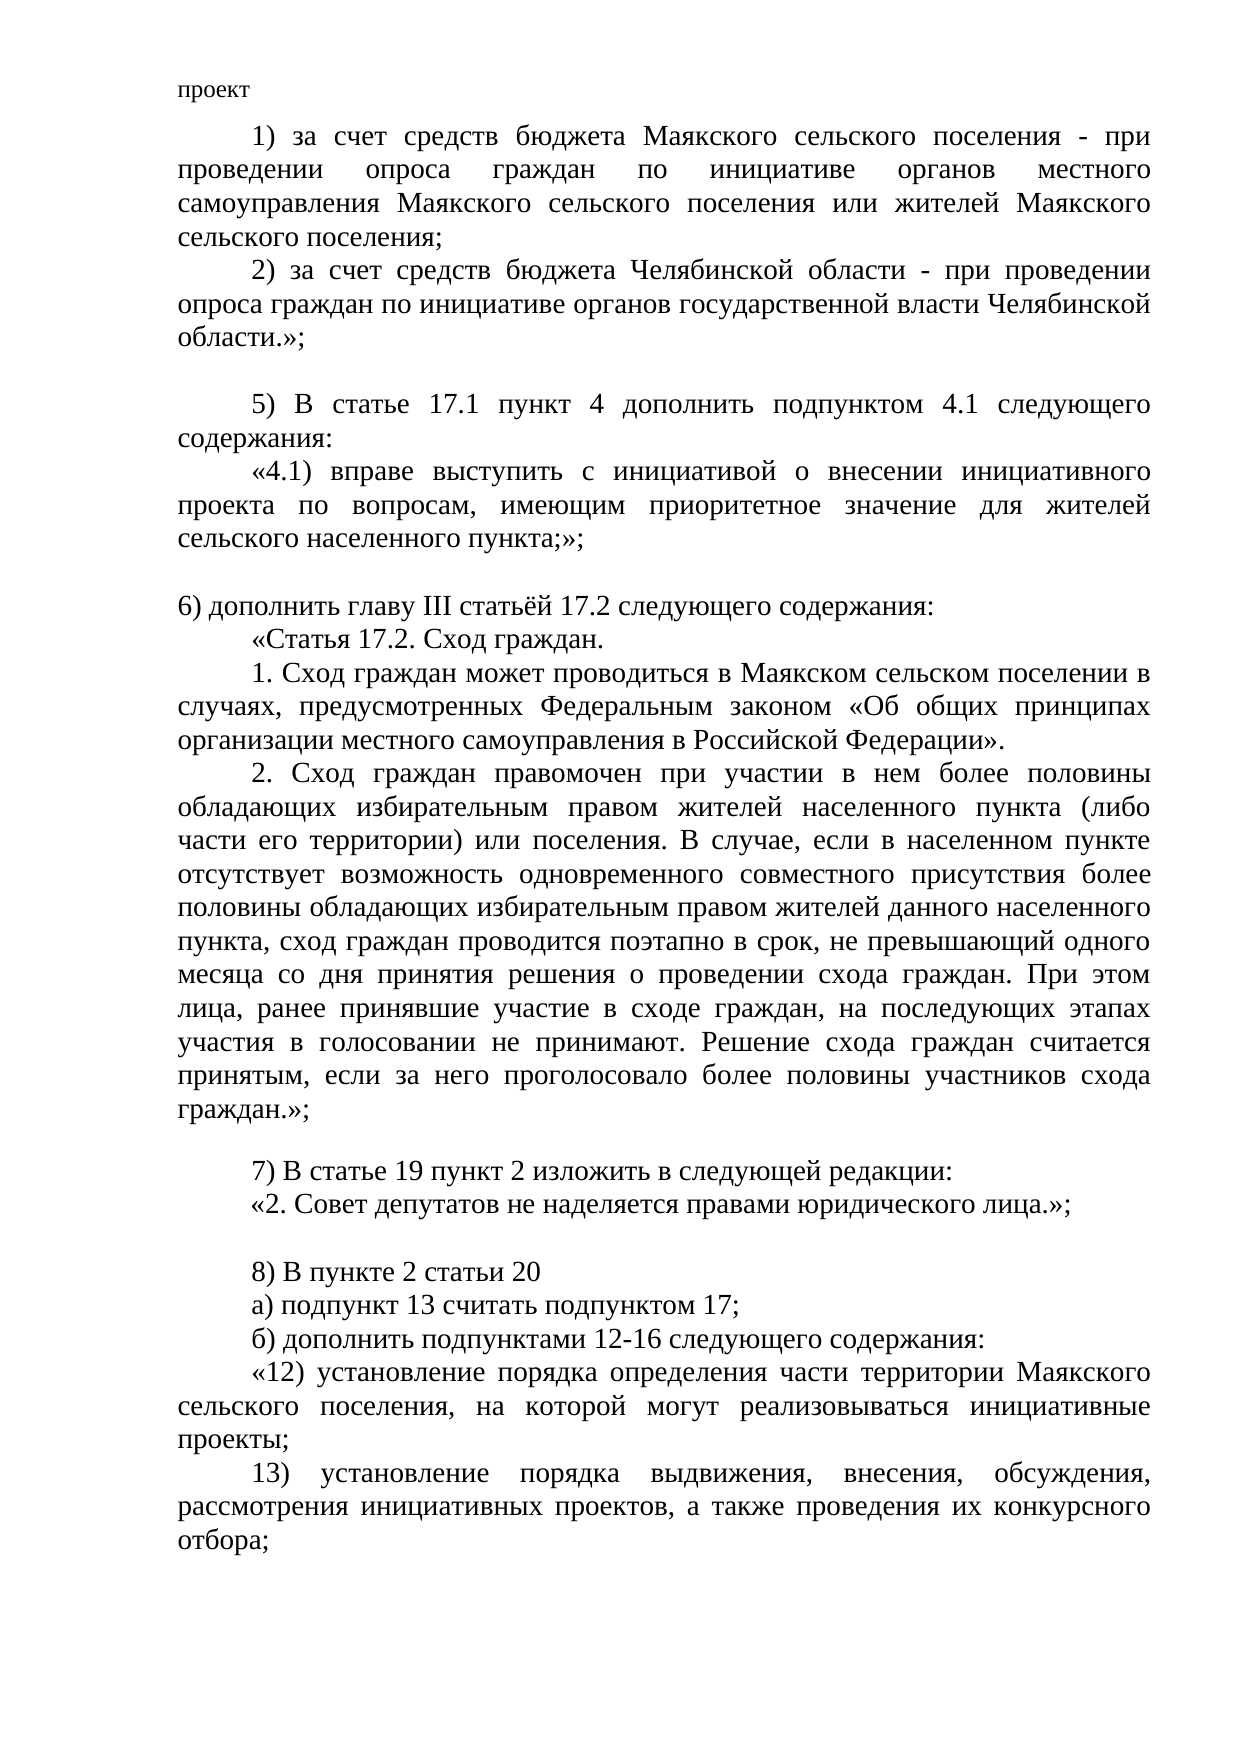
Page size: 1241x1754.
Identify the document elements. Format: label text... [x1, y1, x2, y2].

text 5) В статье 17.1 пункт 4 дополнить подпунктом 4.1 следующего содержания: [177, 386, 1152, 453]
text б) дополнить подпунктами 12-16 следующего содержания: [177, 1321, 1152, 1354]
text 13) установление порядка выдвижения, внесения, обсуждения, рассмотрения инициативных проектов, а также проведения их конкурсного отбора; [177, 1455, 1152, 1556]
text «Статья 17.2. Сход граждан. [177, 621, 1152, 655]
text 2. Сход граждан правомочен при участии в нем более половины обладающих избирательным правом жителей населенного пункта (либо части его территории) или поселения. В случае, если в населенном пункте отсутствует возможность одновременного совместного присутствия более половины обладающих избирательным правом жителей данного населенного пункта, сход граждан проводится поэтапно в срок, не превышающий одного месяца со дня принятия решения о проведении схода граждан. При этом лица, ранее принявшие участие в сходе граждан, на последующих этапах участия в голосовании не принимают. Решение схода граждан считается принятым, если за него проголосовало более половины участников схода граждан.»; [177, 755, 1152, 1153]
text 8) В пункте 2 статьи 20 [177, 1254, 1152, 1287]
text 1. Сход граждан может проводиться в Маякском сельском поселении в случаях, предусмотренных Федеральным законом «Об общих принципах организации местного самоуправления в Российской Федерации». [177, 655, 1152, 755]
text 6) дополнить главу III статьёй 17.2 следующего содержания: [177, 554, 1152, 621]
text а) подпункт 13 считать подпунктом 17; [177, 1287, 1152, 1321]
text «4.1) вправе выступить с инициативой о внесении инициативного проекта по вопросам, имеющим приоритетное значение для жителей сельского населенного пункта;»; [177, 453, 1152, 554]
text 2) за счет средств бюджета Челябинской области - при проведении опроса граждан по инициативе органов государственной власти Челябинской области.»; [177, 252, 1152, 353]
text 1) за счет средств бюджета Маякского сельского поселения - при проведении опроса граждан по инициативе органов местного самоуправления Маякского сельского поселения или жителей Маякского сельского поселения; [177, 118, 1152, 252]
text «12) установление порядка определения части территории Маякского сельского поселения, на которой могут реализовываться инициативные проекты; [177, 1354, 1152, 1455]
text 7) В статье 19 пункт 2 изложить в следующей редакции: «2. Совет депутатов не наделяется правами юридического лица.»; [177, 1153, 1152, 1220]
